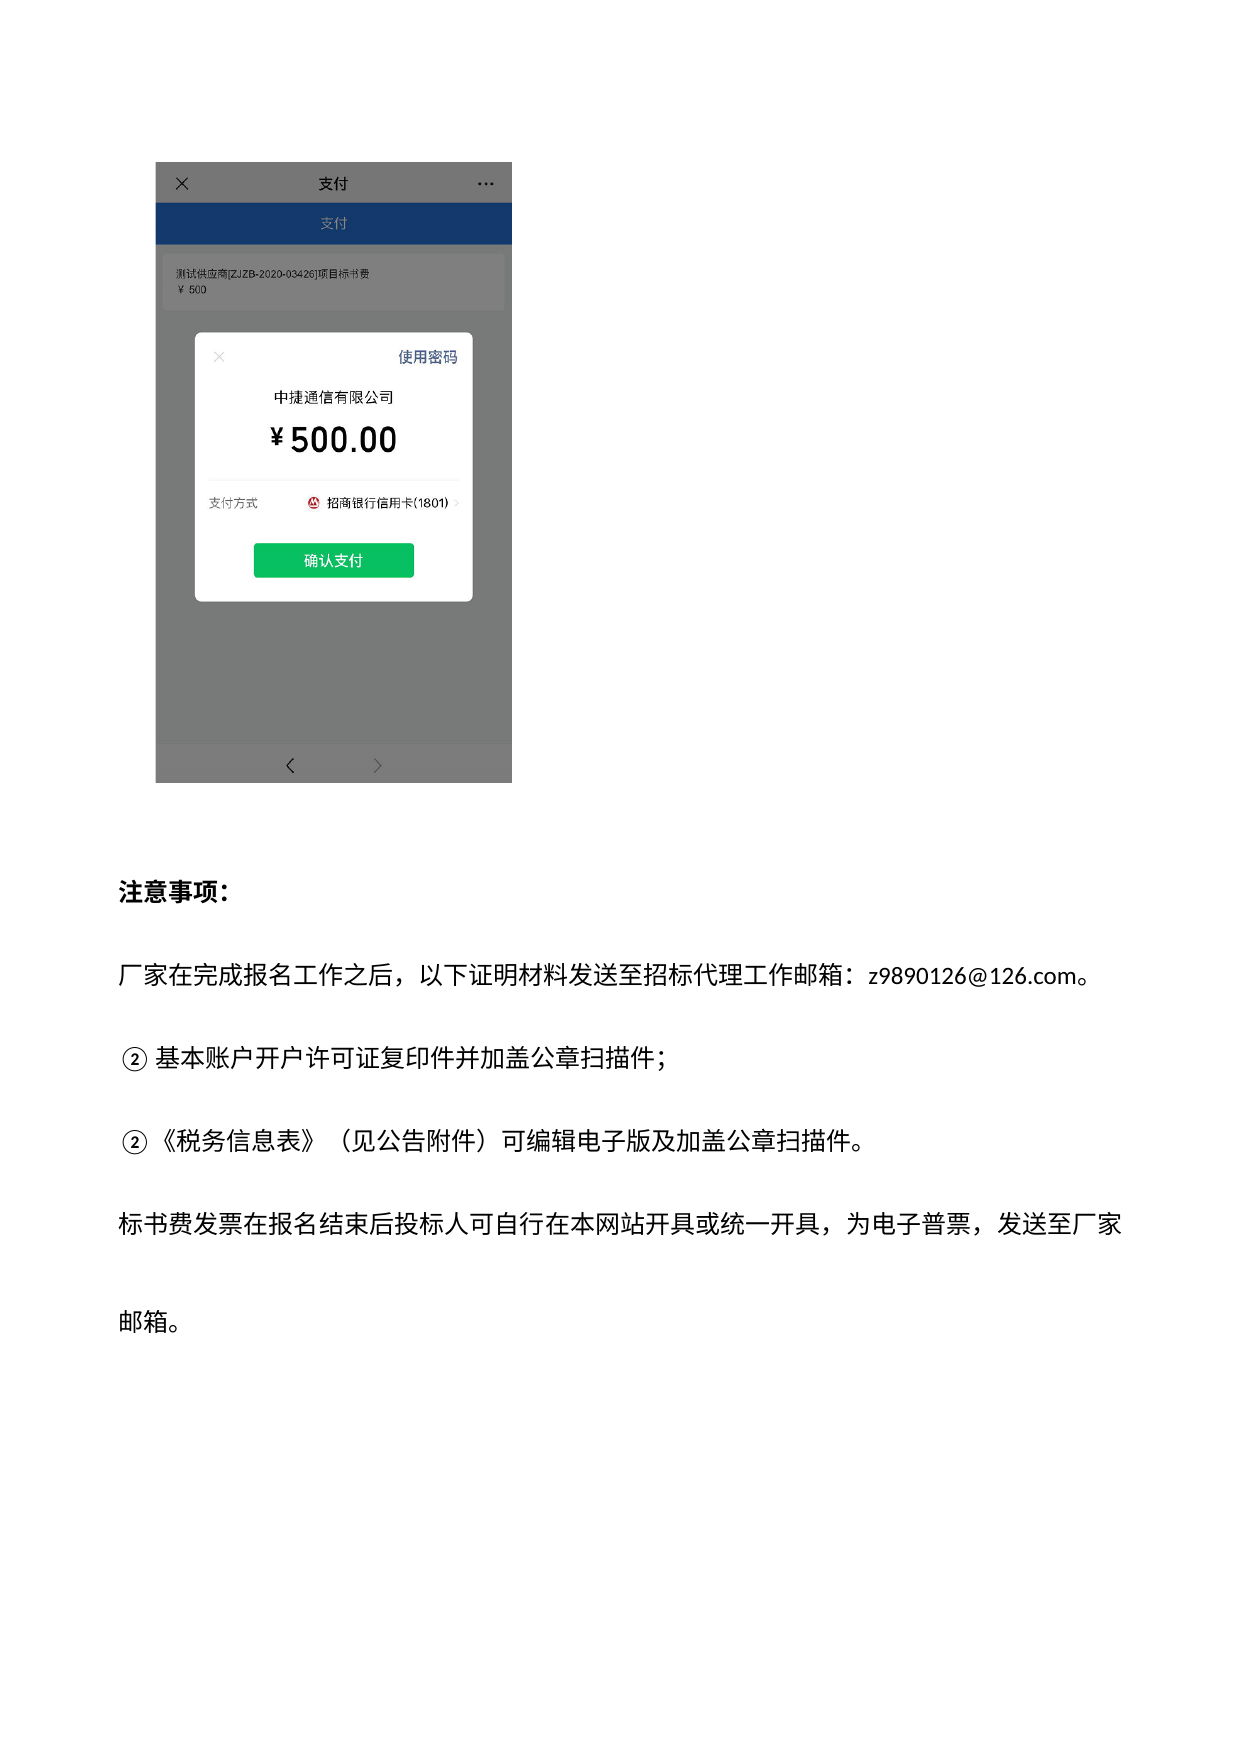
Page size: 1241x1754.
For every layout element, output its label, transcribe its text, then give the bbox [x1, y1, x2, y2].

text 注意事项： [118, 858, 1122, 923]
text 厂家在完成报名工作之后，以下证明材料发送至招标代理工作邮箱：z9890126@126.com。 [118, 941, 1122, 1006]
text 标书费发票在报名结束后投标人可自行在本网站开具或统一开具，为电子普票，发送至厂家邮箱。 [118, 1190, 1122, 1353]
picture [155, 162, 512, 783]
text ②《税务信息表》（见公告附件）可编辑电子版及加盖公章扫描件。 [118, 1107, 1122, 1172]
list 基本账户开户许可证复印件并加盖公章扫描件； [118, 1024, 1122, 1089]
